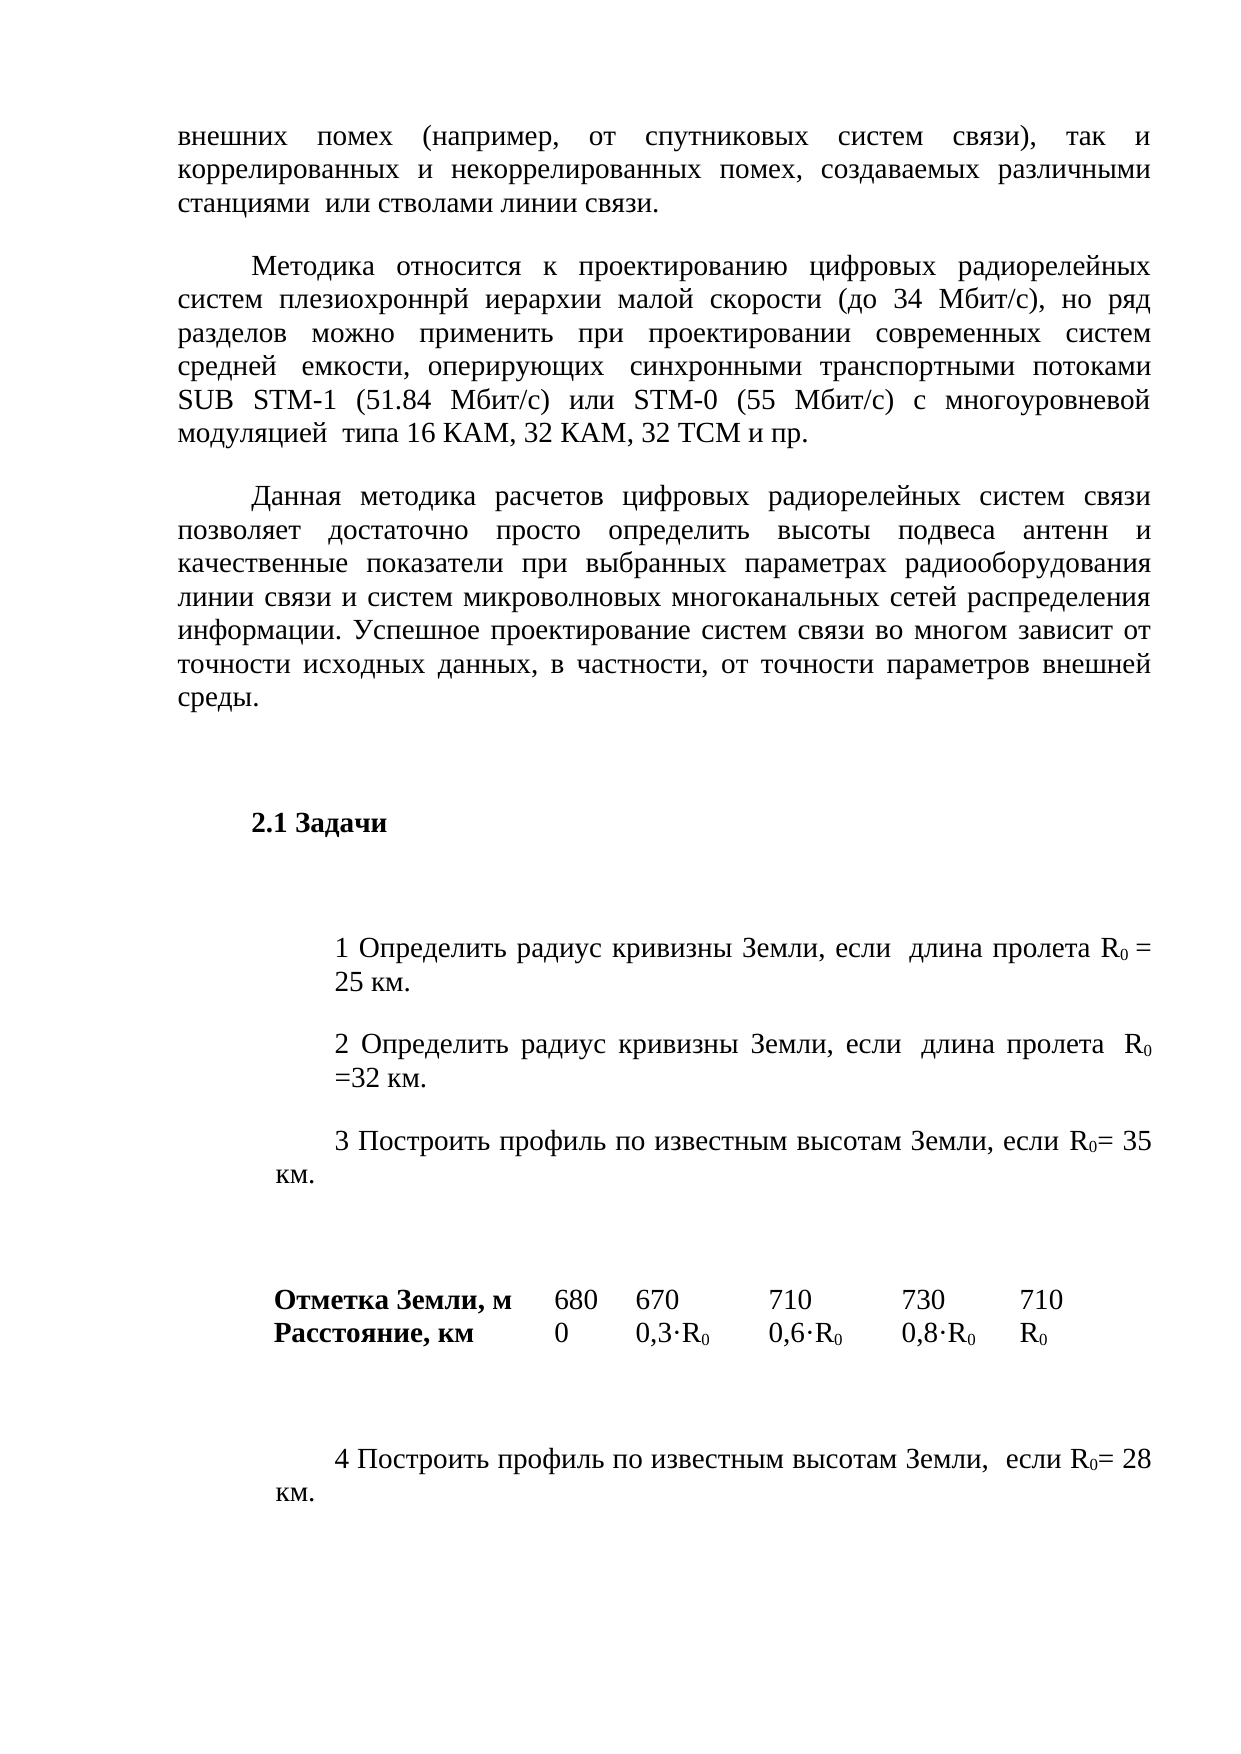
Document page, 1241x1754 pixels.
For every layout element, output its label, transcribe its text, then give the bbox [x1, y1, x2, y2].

table_header Отметка Земли, м [248, 1282, 528, 1315]
text Методика относится к проектированию цифровых радиорелейных систем плезиохроннрй иерархии малой скорости (до 34 Мбит/с), но ряд разделов можно применить при проектировании современных систем средней емкости, оперирующих синхронными транспортными потоками SUB STM-1 (51.84 Мбит/с) или STM-0 (55 Мбит/c) с многоуровневой модуляцией типа 16 КАМ, 32 КАМ, 32 ТСМ и пр. [177, 248, 1152, 449]
table_cell 0 [528, 1315, 609, 1349]
table_header 680 [528, 1282, 609, 1315]
table_header 730 [875, 1282, 993, 1315]
text 2 Определить радиус кривизны Земли, если длина пролета R0 =32 км. [334, 1027, 1152, 1094]
table_header 710 [993, 1282, 1156, 1315]
table_cell R0 [993, 1315, 1156, 1349]
text Данная методика расчетов цифровых радиорелейных систем связи позволяет достаточно просто определить высоты подвеса антенн и качественные показатели при выбранных параметрах радиооборудования линии связи и систем микроволновых многоканальных сетей распределения информации. Успешное проектирование систем связи во многом зависит от точности исходных данных, в частности, от точности параметров внешней среды. [177, 478, 1152, 713]
table_cell 0,3·R0 [609, 1315, 742, 1349]
text 3 Построить профиль по известным высотам Земли, если R0= 35 км. [275, 1123, 1152, 1190]
text 4 Построить профиль по известным высотам Земли, если R0= 28 км. [275, 1441, 1152, 1508]
table_header 670 [609, 1282, 742, 1315]
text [177, 118, 1152, 219]
table_header 710 [742, 1282, 875, 1315]
text 2.1 Задачи [177, 805, 1152, 838]
table_cell 0,8·R0 [875, 1315, 993, 1349]
table_cell 0,6·R0 [742, 1315, 875, 1349]
text 1 Определить радиус кривизны Земли, если длина пролета R0 = 25 км. [334, 930, 1152, 997]
table_cell Расстояние, км [248, 1315, 528, 1349]
